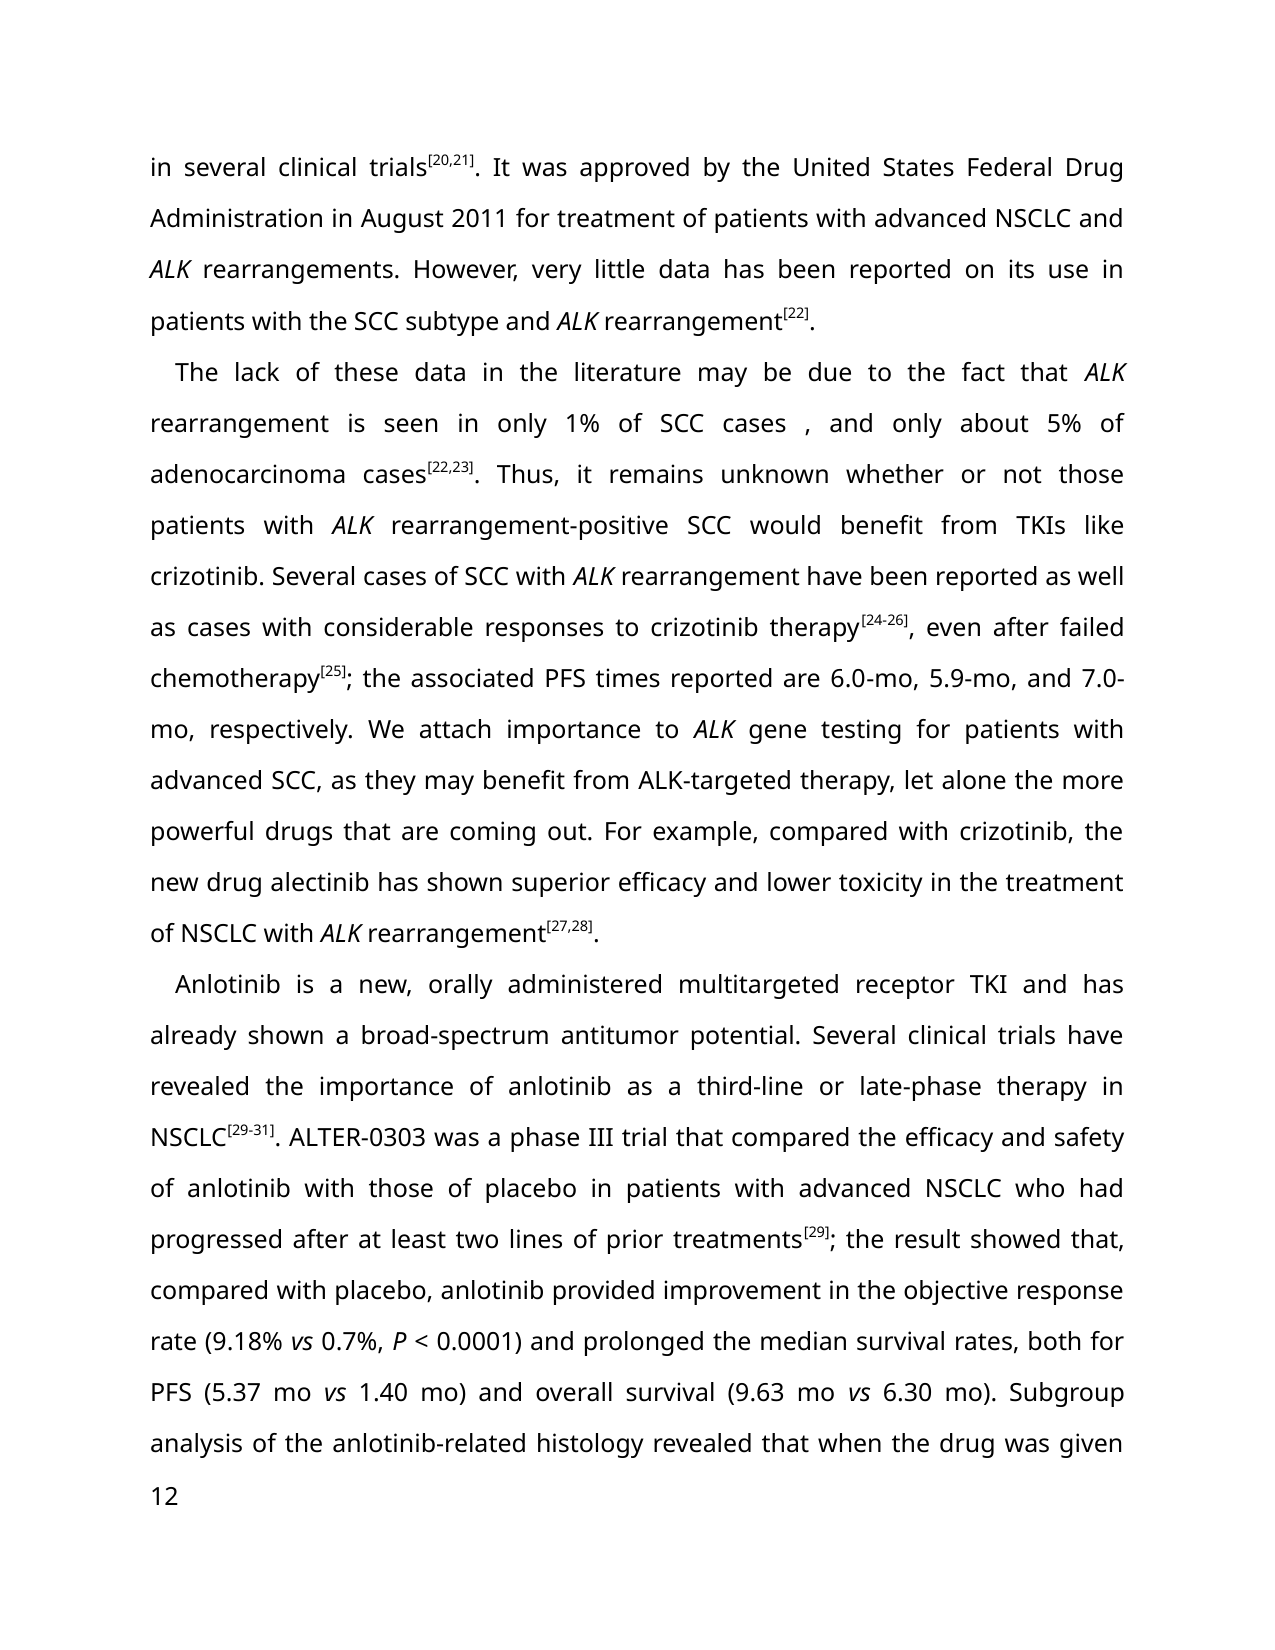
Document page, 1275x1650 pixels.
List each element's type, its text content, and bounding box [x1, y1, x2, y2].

text The lack of these data in the literature may be due to the fact that ALK rearrangement is seen in only 1% of SCC cases , and only about 5% of adenocarcinoma cases[22,23]. Thus, it remains unknown whether or not those patients with ALK rearrangement-positive SCC would benefit from TKIs like crizotinib. Several cases of SCC with ALK rearrangement have been reported as well as cases with considerable responses to crizotinib therapy[24-26], even after failed chemotherapy[25]; the associated PFS times reported are 6.0-mo, 5.9-mo, and 7.0-mo, respectively. We attach importance to ALK gene testing for patients with advanced SCC, as they may benefit from ALK-targeted therapy, let alone the more powerful drugs that are coming out. For example, compared with crizotinib, the new drug alectinib has shown superior efficacy and lower toxicity in the treatment of NSCLC with ALK rearrangement[27,28]. [150, 354, 1125, 950]
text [150, 967, 1125, 1460]
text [150, 150, 1125, 337]
